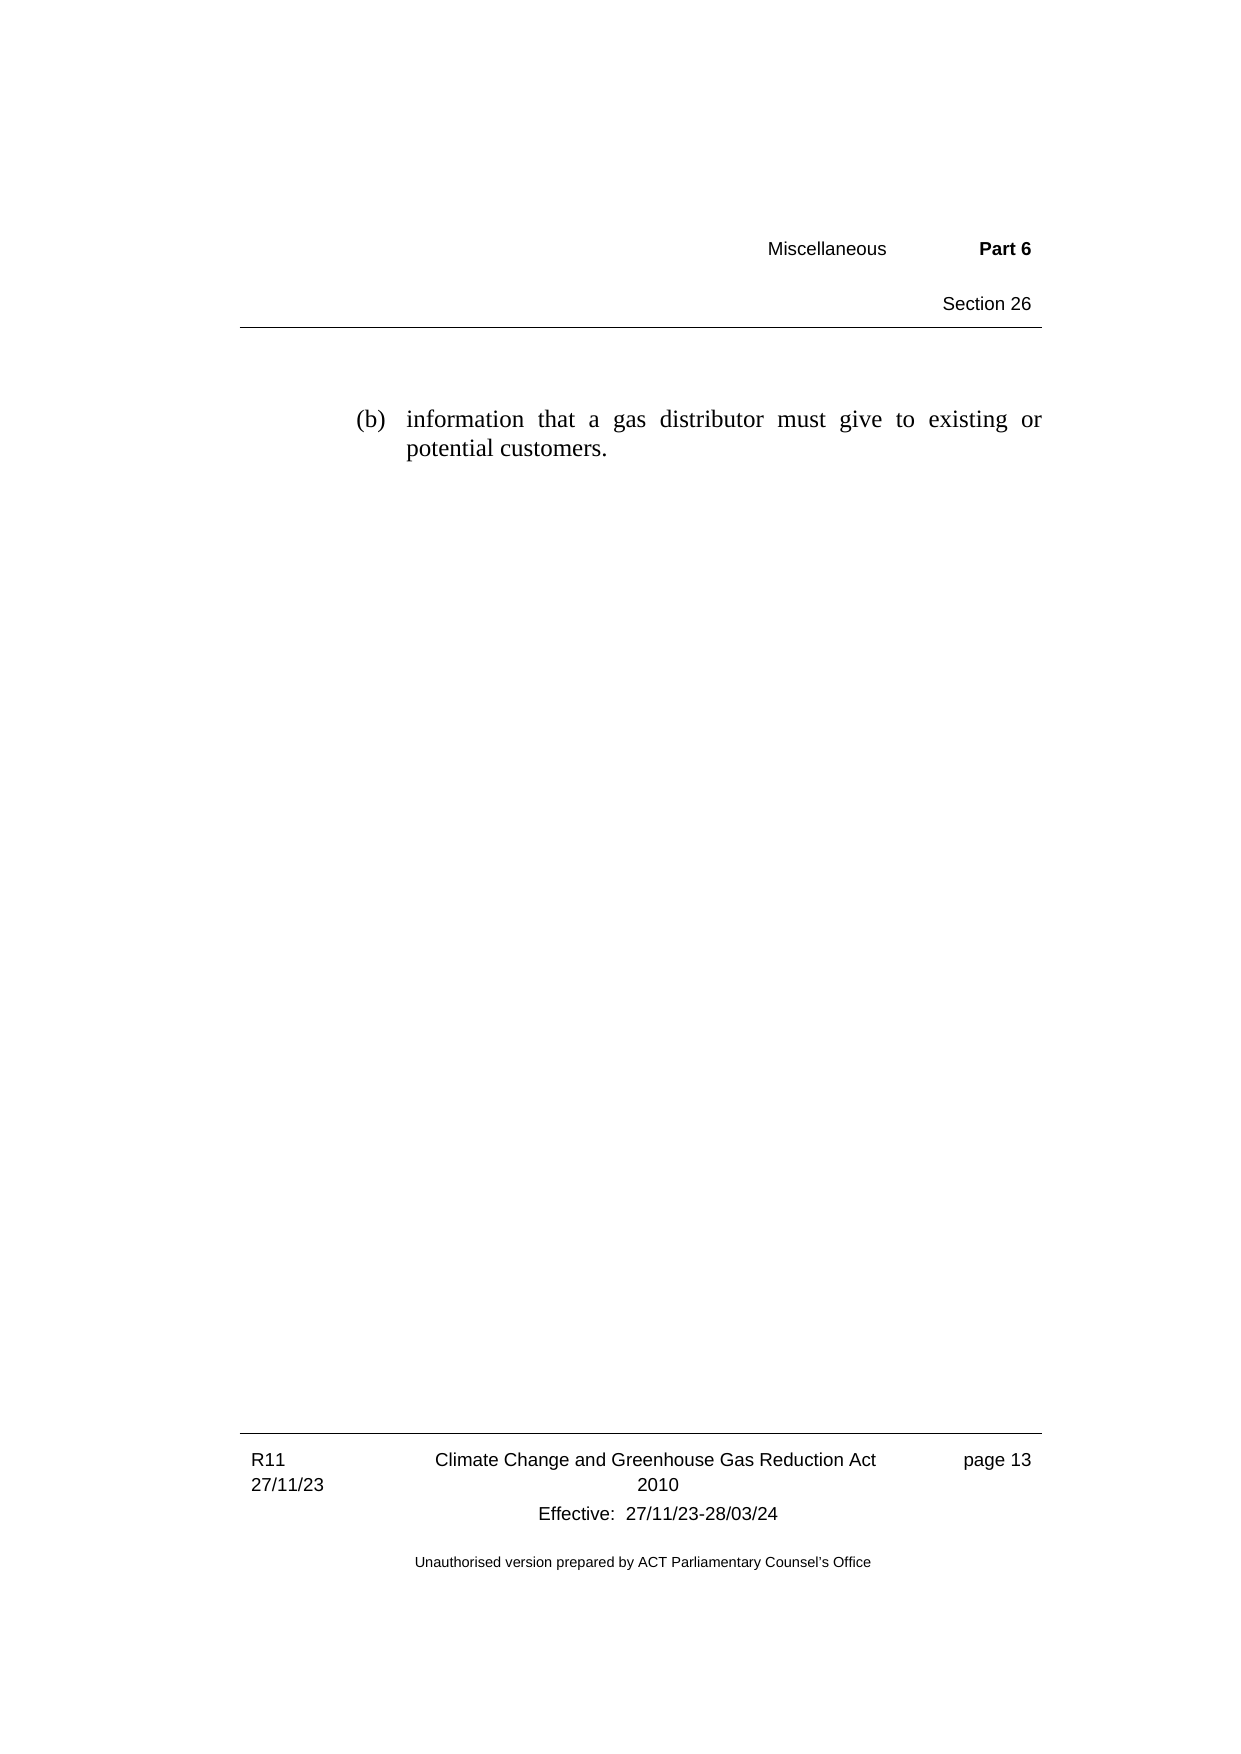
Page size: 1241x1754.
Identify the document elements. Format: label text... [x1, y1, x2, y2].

text (b) information that a gas distributor must give to existing or potential customers. [239, 404, 1042, 462]
